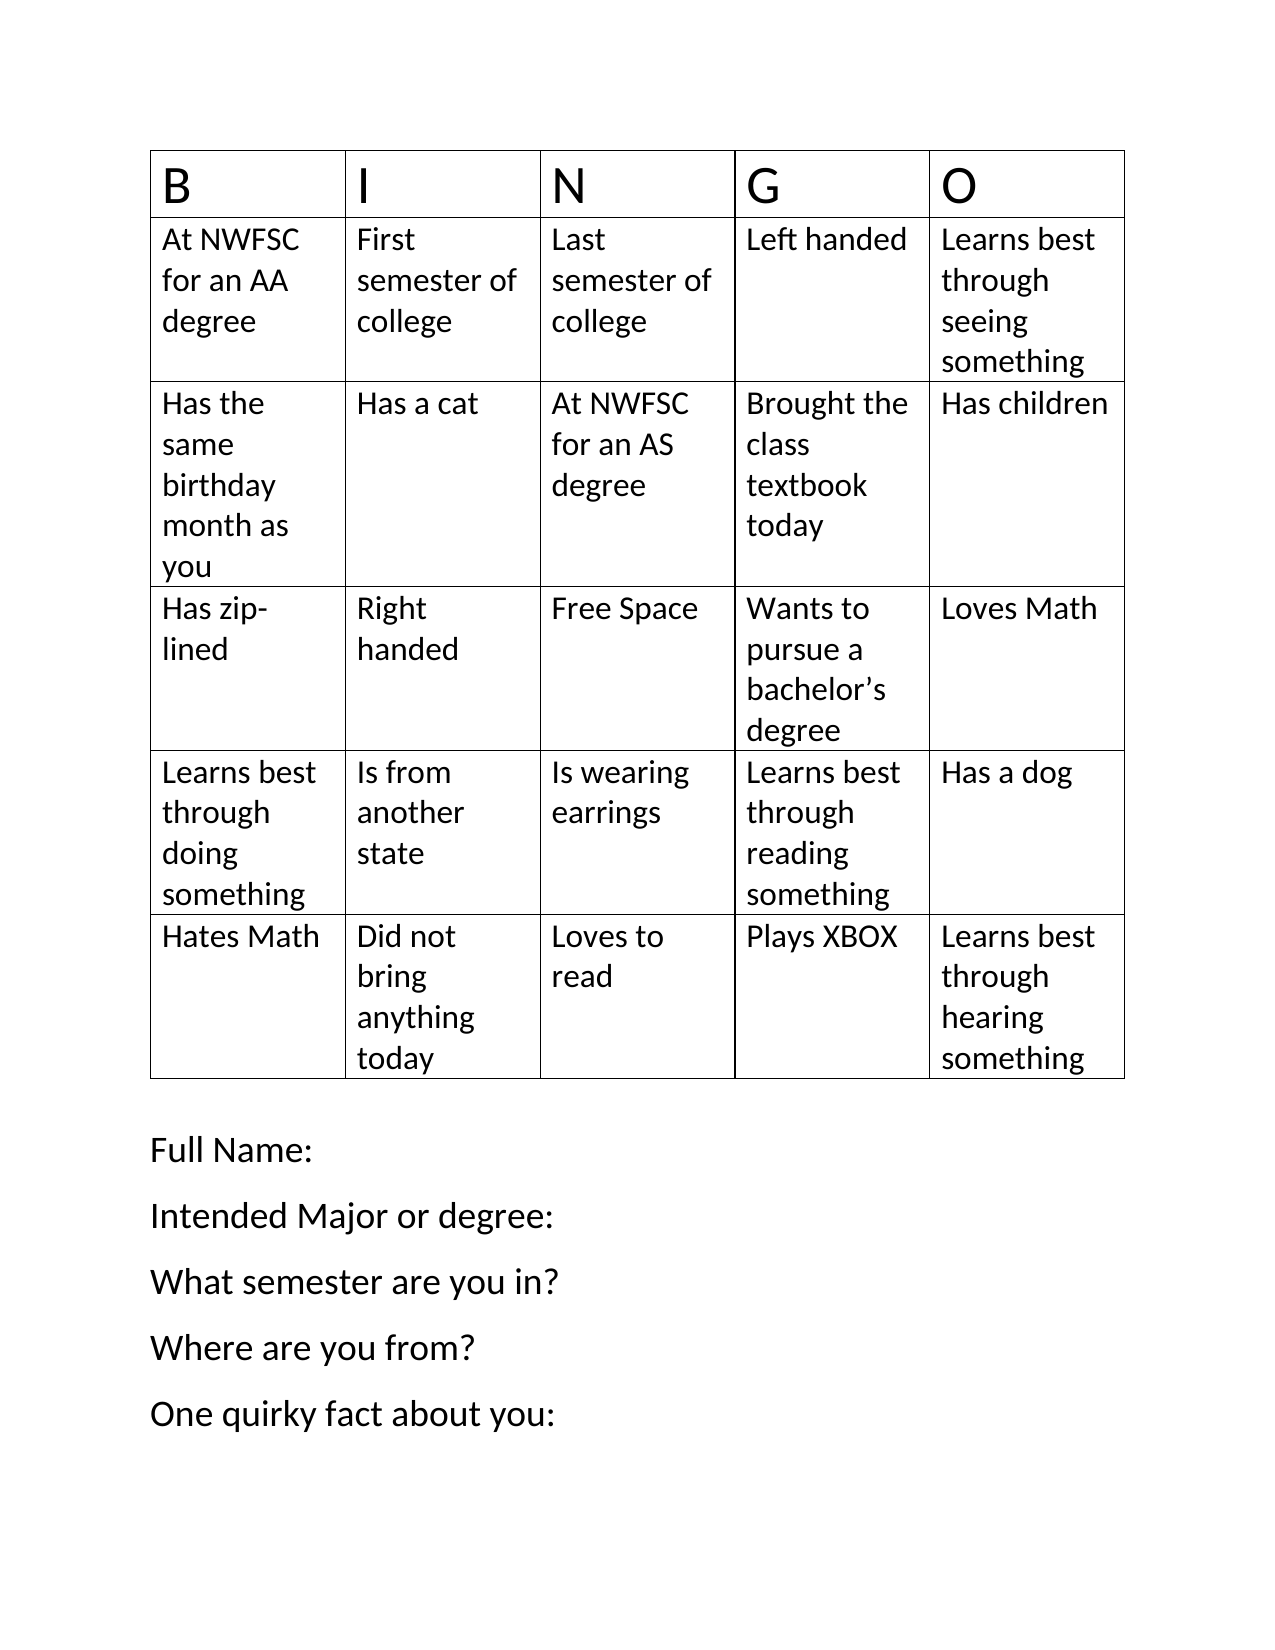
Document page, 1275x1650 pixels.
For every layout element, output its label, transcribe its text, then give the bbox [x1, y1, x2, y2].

table_cell Did not bring anything today [346, 915, 540, 1078]
table_cell Has a cat [346, 382, 540, 586]
table_cell Right handed [346, 587, 540, 750]
text What semester are you in? [150, 1258, 1125, 1304]
table_cell Loves Math [930, 587, 1124, 750]
table_cell Wants to pursue a bachelor’s degree [736, 587, 929, 750]
table_cell First semester of college [346, 218, 540, 381]
text Where are you from? [150, 1324, 1125, 1370]
table_header I [346, 151, 540, 217]
table_cell Is from another state [346, 751, 540, 914]
text Full Name: [150, 1126, 1125, 1171]
table_cell Hates Math [151, 915, 345, 1078]
table_cell Loves to read [541, 915, 734, 1078]
table_cell Has zip-lined [151, 587, 345, 750]
table_cell Learns best through hearing something [930, 915, 1124, 1078]
table_cell Free Space [541, 587, 734, 750]
table_cell Brought the class textbook today [736, 382, 929, 586]
table_header N [541, 151, 734, 217]
table_cell Has a dog [930, 751, 1124, 914]
table_header B [151, 151, 345, 217]
table_cell Plays XBOX [736, 915, 929, 1078]
table_header G [736, 151, 929, 217]
table_cell At NWFSC for an AA degree [151, 218, 345, 381]
table_cell Learns best through seeing something [930, 218, 1124, 381]
table_cell Has the same birthday month as you [151, 382, 345, 586]
table_cell Last semester of college [541, 218, 734, 381]
table_cell Has children [930, 382, 1124, 586]
table_header O [930, 151, 1124, 217]
table_cell Left handed [736, 218, 929, 381]
table_cell Learns best through reading something [736, 751, 929, 914]
text One quirky fact about you: [150, 1390, 1125, 1436]
table_cell Is wearing earrings [541, 751, 734, 914]
table_cell Learns best through doing something [151, 751, 345, 914]
text Intended Major or degree: [150, 1192, 1125, 1238]
table_cell At NWFSC for an AS degree [541, 382, 734, 586]
